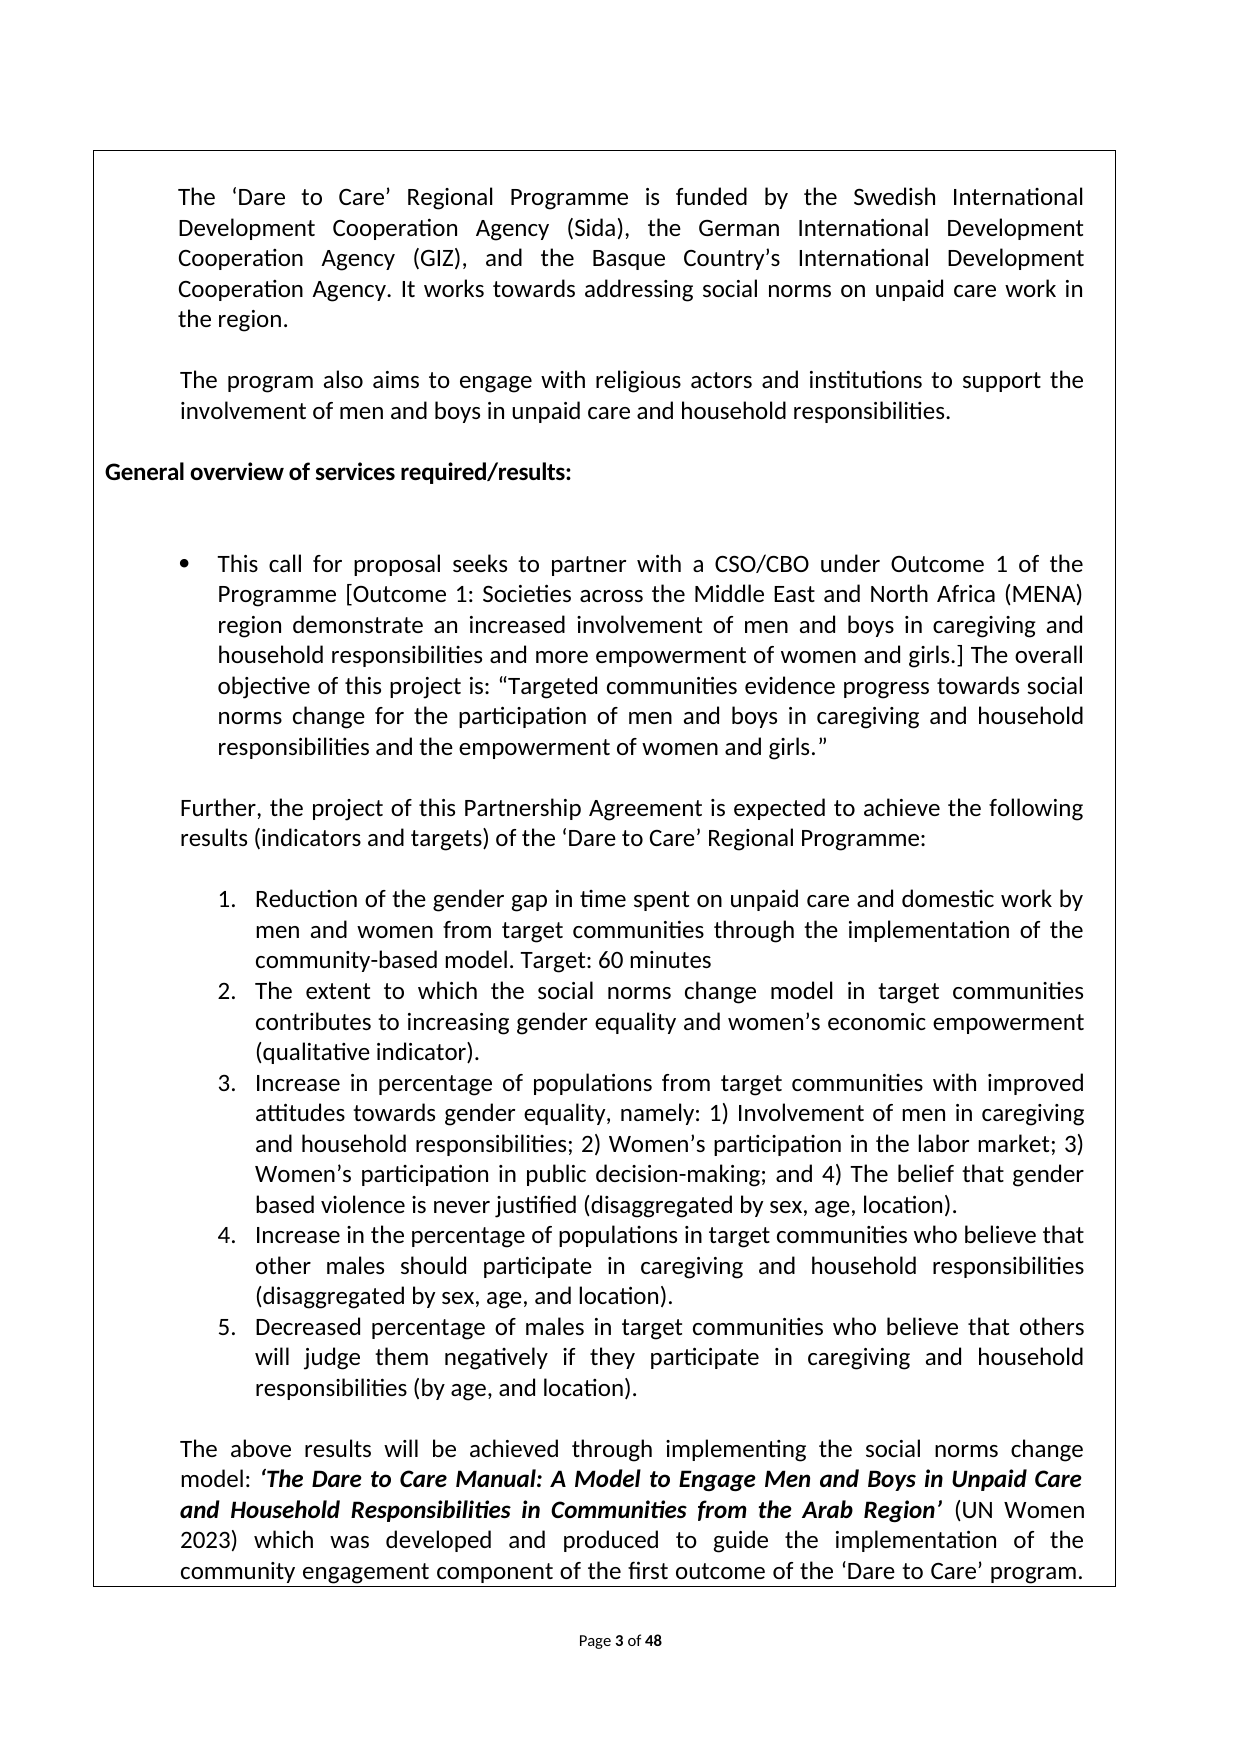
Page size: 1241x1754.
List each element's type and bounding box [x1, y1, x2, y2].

table_header [94, 151, 1115, 1586]
